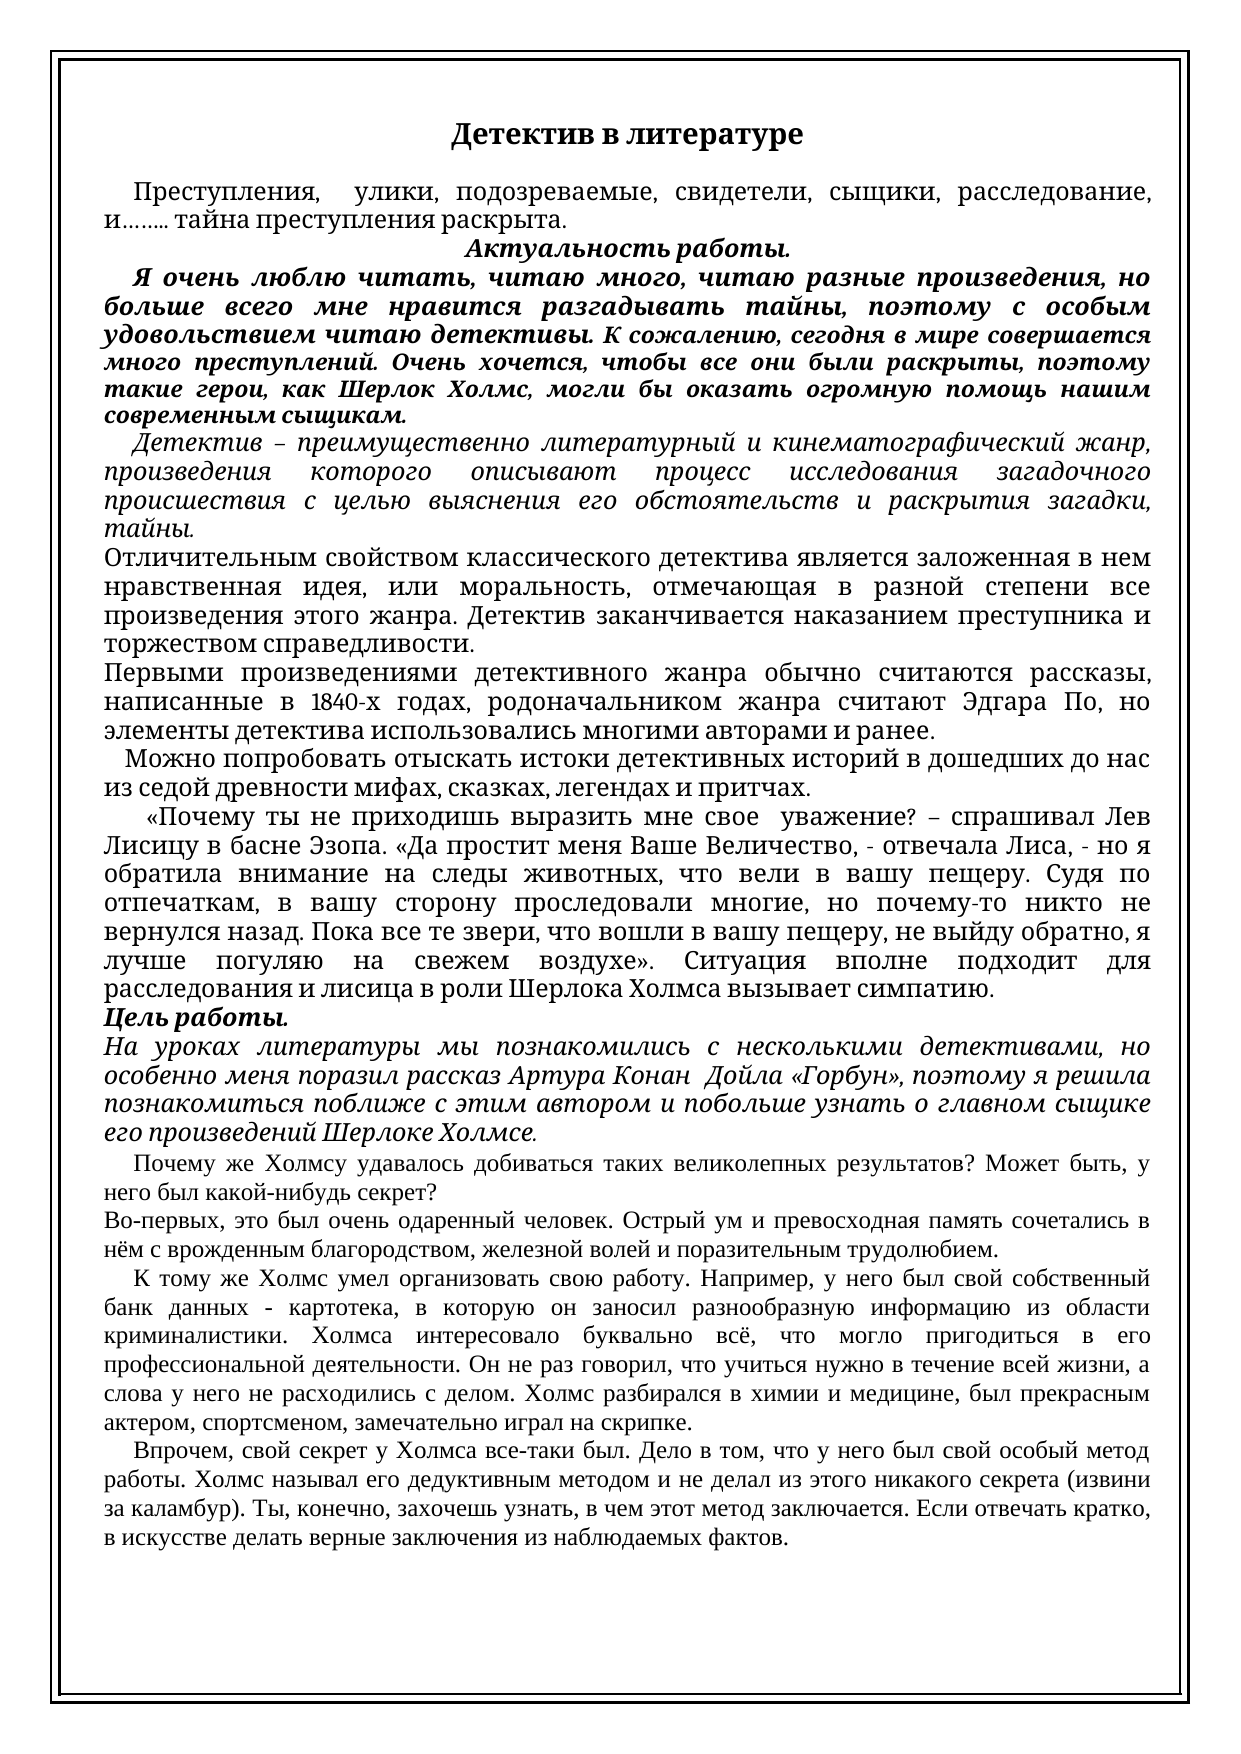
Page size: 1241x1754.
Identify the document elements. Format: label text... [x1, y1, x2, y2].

text На уроках литературы мы познакомились с несколькими детективами, но особенно меня поразил рассказ Артура Конан Дойла «Горбун», поэтому я решила познакомиться поближе с этим автором и побольше узнать о главном сыщике его произведений Шерлоке Холмсе. [103, 1033, 1152, 1148]
text Первыми произведениями детективного жанра обычно считаются рассказы, написанные в 1840-х годах, родоначальником жанра считают Эдгара По, но элементы детектива использовались многими авторами и ранее. [103, 659, 1152, 745]
text Во-первых, это был очень одаренный человек. Острый ум и превосходная память сочетались в нём с врожденным благородством, железной волей и поразительным трудолюбием. [103, 1205, 1152, 1263]
text Отличительным свойством классического детектива является заложенная в нем нравственная идея, или моральность, отмечающая в разной степени все произведения этого жанра. Детектив заканчивается наказанием преступника и торжеством справедливости. [103, 544, 1152, 659]
text Почему же Холмсу удавалось добиваться таких великолепных результатов? Может быть, у него был какой-нибудь секрет? [103, 1148, 1152, 1205]
text Можно попробовать отыскать истоки детективных историй в дошедших до нас из седой древности мифах, сказках, легендах и притчах. [103, 745, 1152, 803]
text К тому же Холмс умел организовать свою работу. Например, у него был свой собственный банк данных - картотека, в которую он заносил разнообразную информацию из области криминалистики. Холмса интересовало буквально всё, что могло пригодиться в его профессиональной деятельности. Он не раз говорил, что учиться нужно в течение всей жизни, а слова у него не расходились с делом. Холмс разбирался в химии и медицине, был прекрасным актером, спортсменом, замечательно играл на скрипке. [103, 1263, 1152, 1435]
text Детектив в литературе [103, 118, 1152, 152]
text Преступления, улики, подозреваемые, свидетели, сыщики, расследование, и…….. тайна преступления раскрыта. [103, 177, 1152, 235]
text Впрочем, свой секрет у Холмса все-таки был. Дело в том, что у него был свой особый метод работы. Холмс называл его дедуктивным методом и не делал из этого никакого секрета (извини за каламбур). Ты, конечно, захочешь узнать, в чем этот метод заключается. Если отвечать кратко, в искусстве делать верные заключения из наблюдаемых фактов. [103, 1435, 1152, 1550]
text Детектив – преимущественно литературный и кинематографический жанр, произведения которого описывают процесс исследования загадочного происшествия с целью выяснения его обстоятельств и раскрытия загадки, тайны. [103, 429, 1152, 544]
text Цель работы. [103, 1004, 1152, 1033]
text Я очень люблю читать, читаю много, читаю разные произведения, но больше всего мне нравится разгадывать тайны, поэтому с особым удовольствием читаю детективы. К сожалению, сегодня в мире совершается много преступлений. Очень хочется, чтобы все они были раскрыты, поэтому такие герои, как Шерлок Холмс, могли бы оказать огромную помощь нашим современным сыщикам. [103, 264, 1152, 429]
text Актуальность работы. [103, 235, 1152, 264]
text «Почему ты не приходишь выразить мне свое уважение? – спрашивал Лев Лисицу в басне Эзопа. «Да простит меня Ваше Величество, - отвечала Лиса, - но я обратила внимание на следы животных, что вели в вашу пещеру. Судя по отпечаткам, в вашу сторону проследовали многие, но почему-то никто не вернулся назад. Пока все те звери, что вошли в вашу пещеру, не выйду обратно, я лучше погуляю на свежем воздухе». Ситуация вполне подходит для расследования и лисица в роли Шерлока Холмса вызывает симпатию. [103, 803, 1152, 1004]
